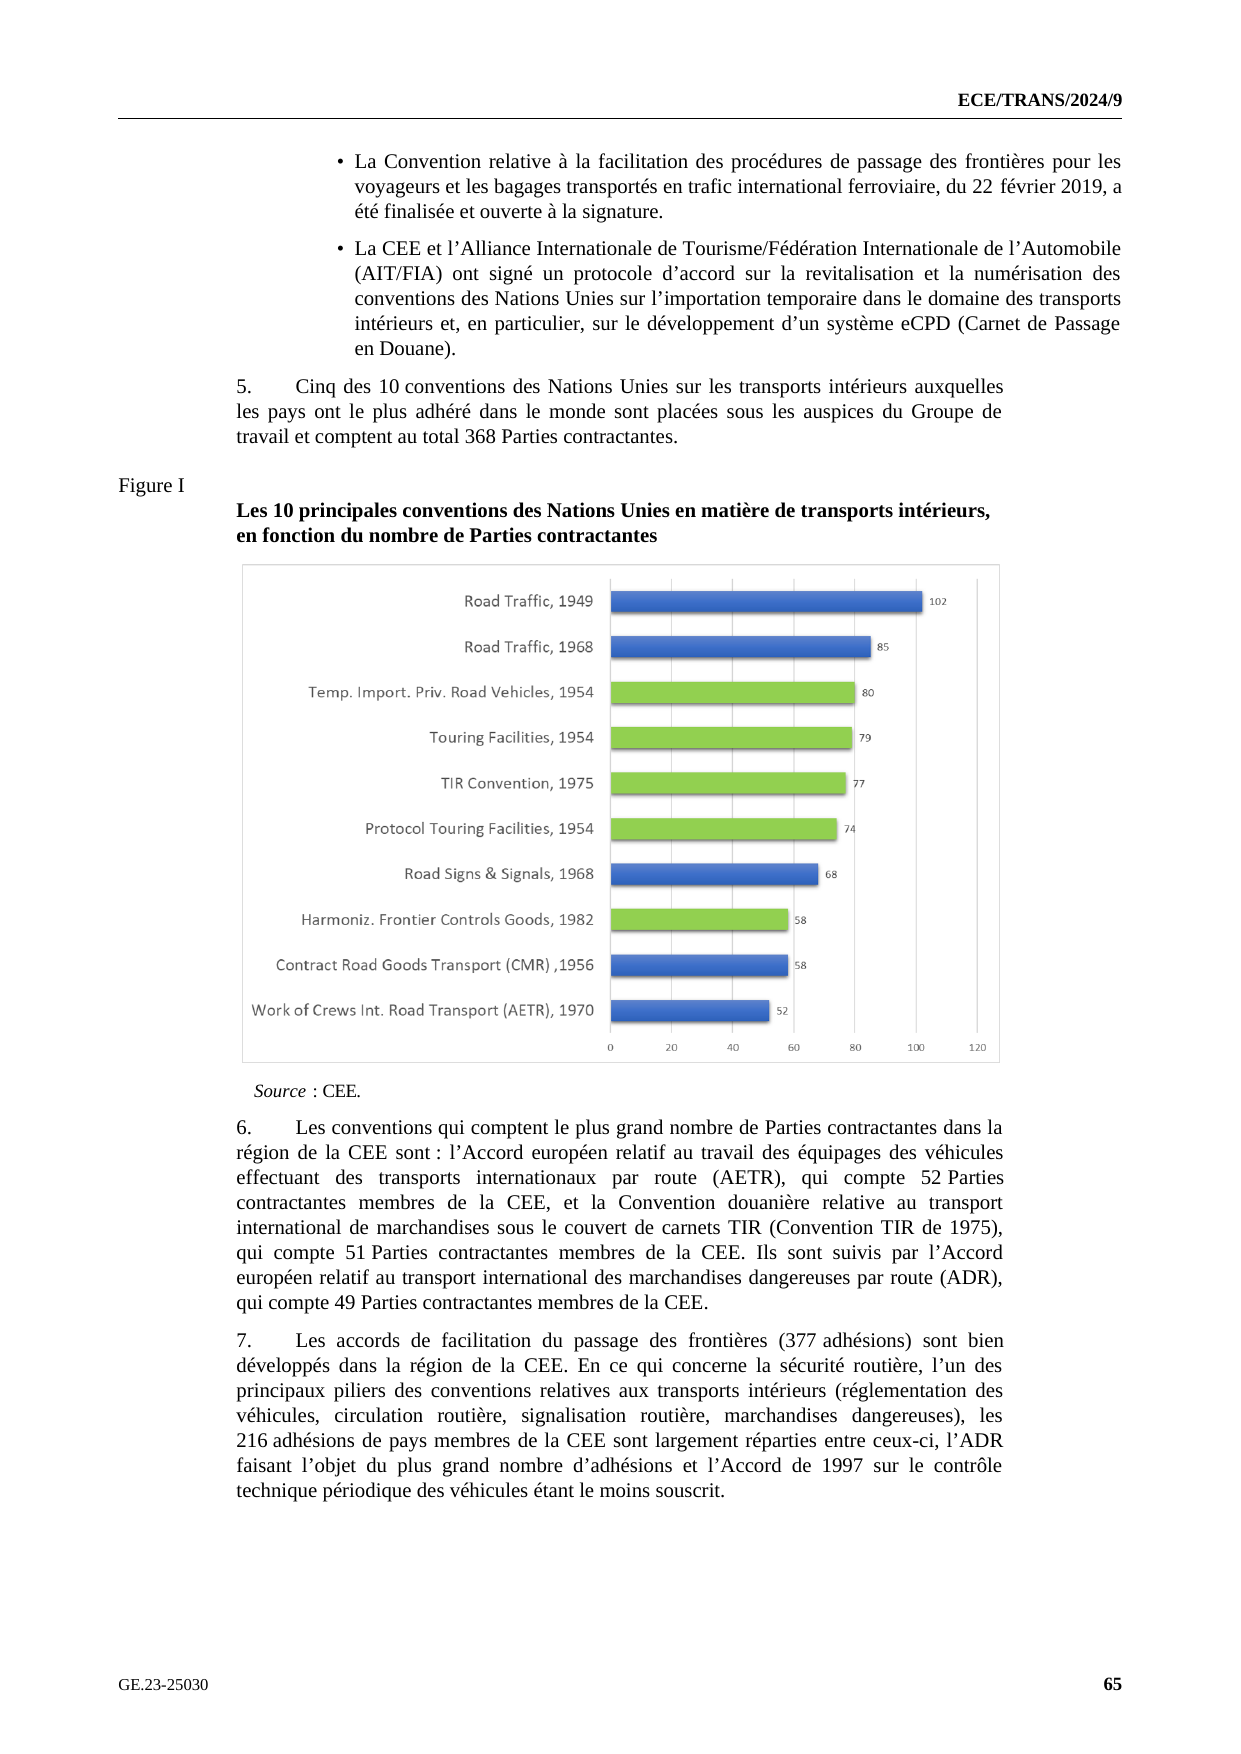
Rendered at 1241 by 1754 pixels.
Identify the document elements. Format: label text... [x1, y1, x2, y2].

text 5. Cinq des 10 conventions des Nations Unies sur les transports intérieurs auxquelles les pays ont le plus adhéré dans le monde sont placées sous les auspices du Groupe de travail et comptent au total 368 Parties contractantes. [236, 373, 1004, 448]
text Source : CEE. [236, 1079, 1004, 1102]
text 6. Les conventions qui comptent le plus grand nombre de Parties contractantes dans la région de la CEE sont : l’Accord européen relatif au travail des équipages des véhicules effectuant des transports internationaux par route (AETR), qui compte 52 Parties contractantes membres de la CEE, et la Convention douanière relative au transport international de marchandises sous le couvert de carnets TIR (Convention TIR de 1975), qui compte 51 Parties contractantes membres de la CEE. Ils sont suivis par l’Accord européen relatif au transport international des marchandises dangereuses par route (ADR), qui compte 49 Parties contractantes membres de la CEE. [236, 1114, 1004, 1314]
text 7. Les accords de facilitation du passage des frontières (377 adhésions) sont bien développés dans la région de la CEE. En ce qui concerne la sécurité routière, l’un des principaux piliers des conventions relatives aux transports intérieurs (réglementation des véhicules, circulation routière, signalisation routière, marchandises dangereuses), les 216 adhésions de pays membres de la CEE sont largement réparties entre ceux-ci, l’ADR faisant l’objet du plus grand nombre d’adhésions et l’Accord de 1997 sur le contrôle technique périodique des véhicules étant le moins souscrit. [236, 1327, 1004, 1502]
text La Convention relative à la facilitation des procédures de passage des frontières pour les voyageurs et les bagages transportés en trafic international ferroviaire, du 22 février 2019, a été finalisée et ouverte à la signature. [337, 148, 1122, 223]
text La CEE et l’Alliance Internationale de Tourisme/Fédération Internationale de l’Automobile (AIT/FIA) ont signé un protocole d’accord sur la revitalisation et la numérisation des conventions des Nations Unies sur l’importation temporaire dans le domaine des transports intérieurs et, en particulier, sur le développement d’un système eCPD (Carnet de Passage en Douane). [337, 235, 1122, 360]
picture [236, 559, 1004, 1067]
text Les 10 principales conventions des Nations Unies en matière de transports intérieurs, en fonction du nombre de Parties contractantes [236, 497, 1004, 547]
subtitle Figure I [118, 473, 1122, 497]
